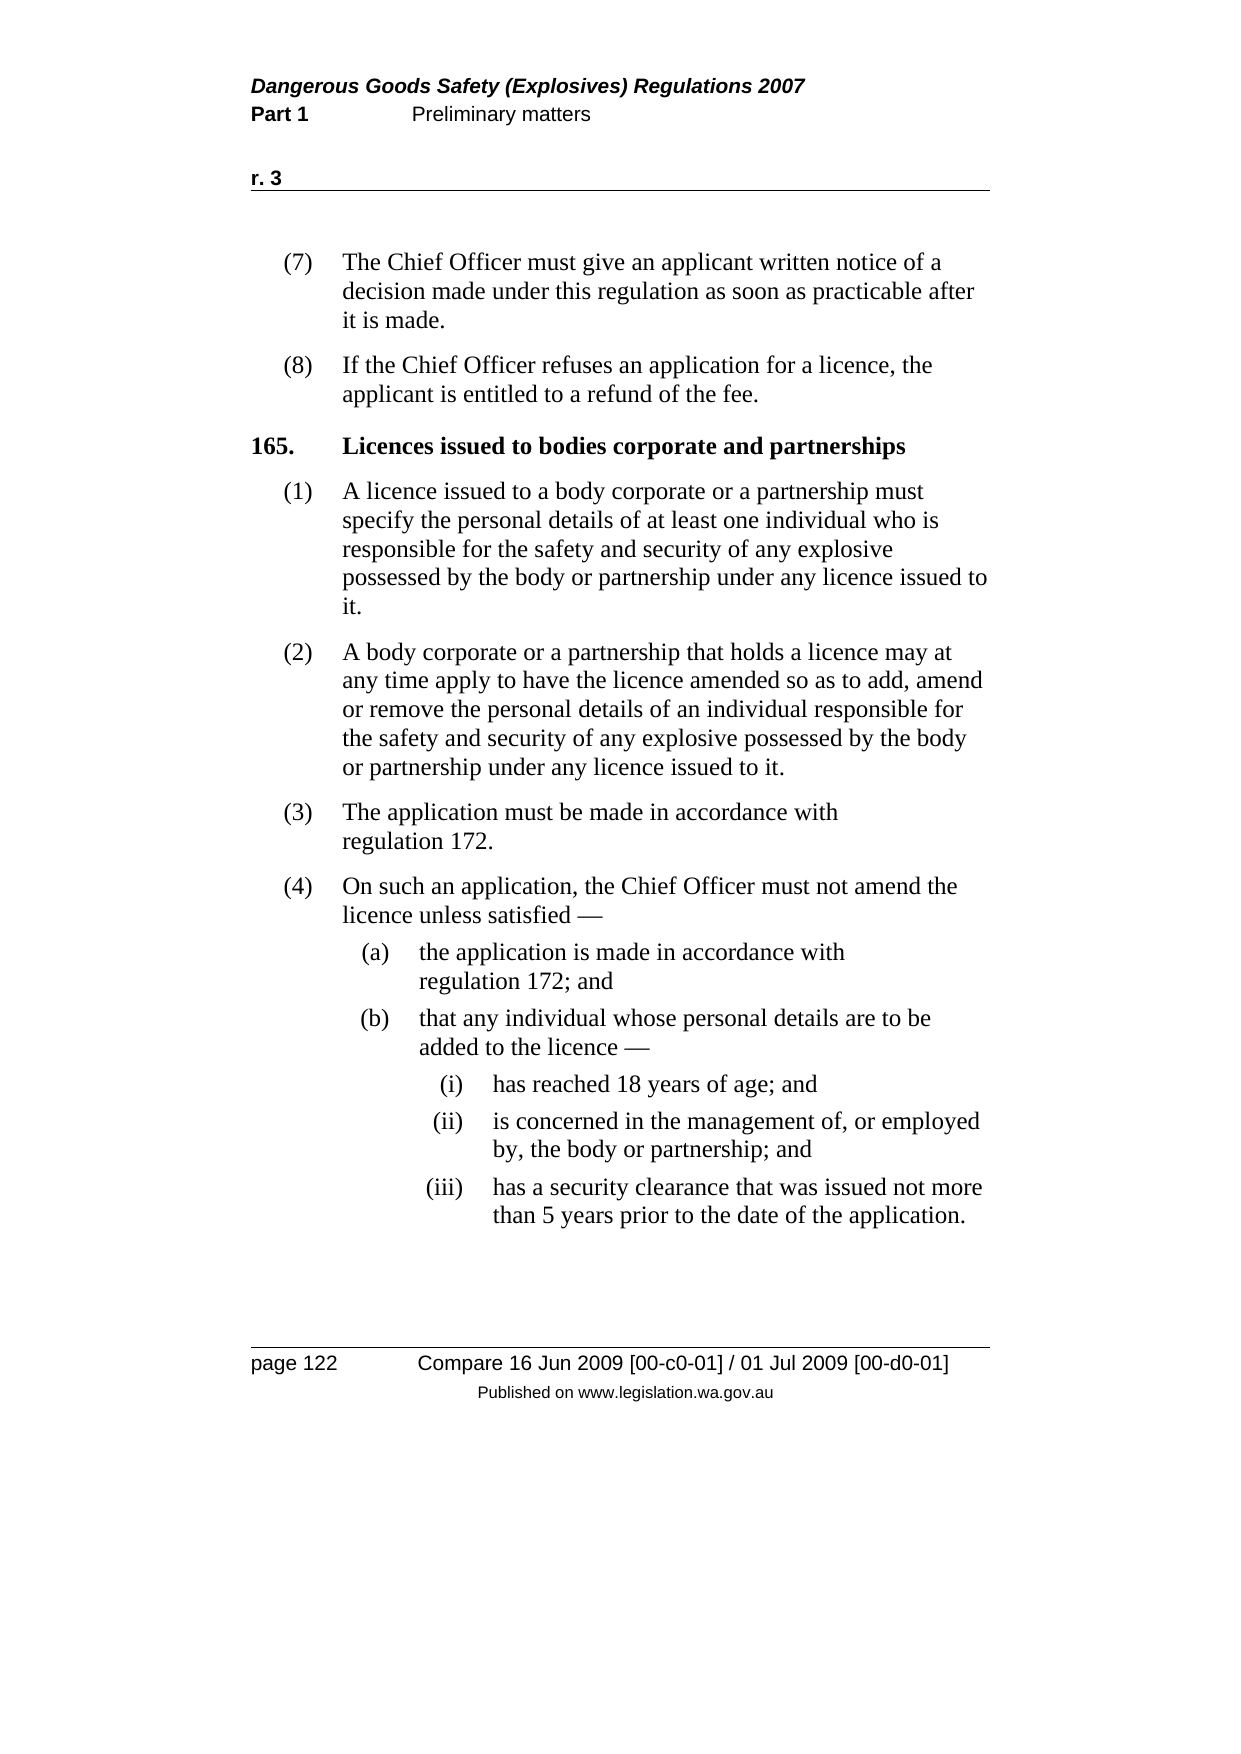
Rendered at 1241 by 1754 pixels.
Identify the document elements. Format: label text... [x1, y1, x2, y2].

text (a) the application is made in accordance with regulation 172; and [251, 937, 990, 994]
text (7) The Chief Officer must give an applicant written notice of a decision made under this regulation as soon as practicable after it is made. [251, 247, 990, 334]
text (ii) is concerned in the management of, or employed by, the body or partnership; and [251, 1106, 990, 1163]
text (b) that any individual whose personal details are to be added to the licence — [251, 1003, 990, 1060]
text (8) If the Chief Officer refuses an application for a licence, the applicant is entitled to a refund of the fee. [251, 350, 990, 408]
text (3) The application must be made in accordance with regulation 172. [251, 797, 990, 854]
text (4) On such an application, the Chief Officer must not amend the licence unless satisfied — [251, 871, 990, 929]
text (iii) has a security clearance that was issued not more than 5 years prior to the date of the application. [251, 1172, 990, 1229]
subtitle 165. Licences issued to bodies corporate and partnerships [251, 431, 990, 459]
text (2) A body corporate or a partnership that holds a licence may at any time apply to have the licence amended so as to add, amend or remove the personal details of an individual responsible for the safety and security of any explosive possessed by the body or partnership under any licence issued to it. [251, 637, 990, 780]
text (i) has reached 18 years of age; and [251, 1069, 990, 1097]
text (1) A licence issued to a body corporate or a partnership must specify the personal details of at least one individual who is responsible for the safety and security of any explosive possessed by the body or partnership under any licence issued to it. [251, 476, 990, 620]
